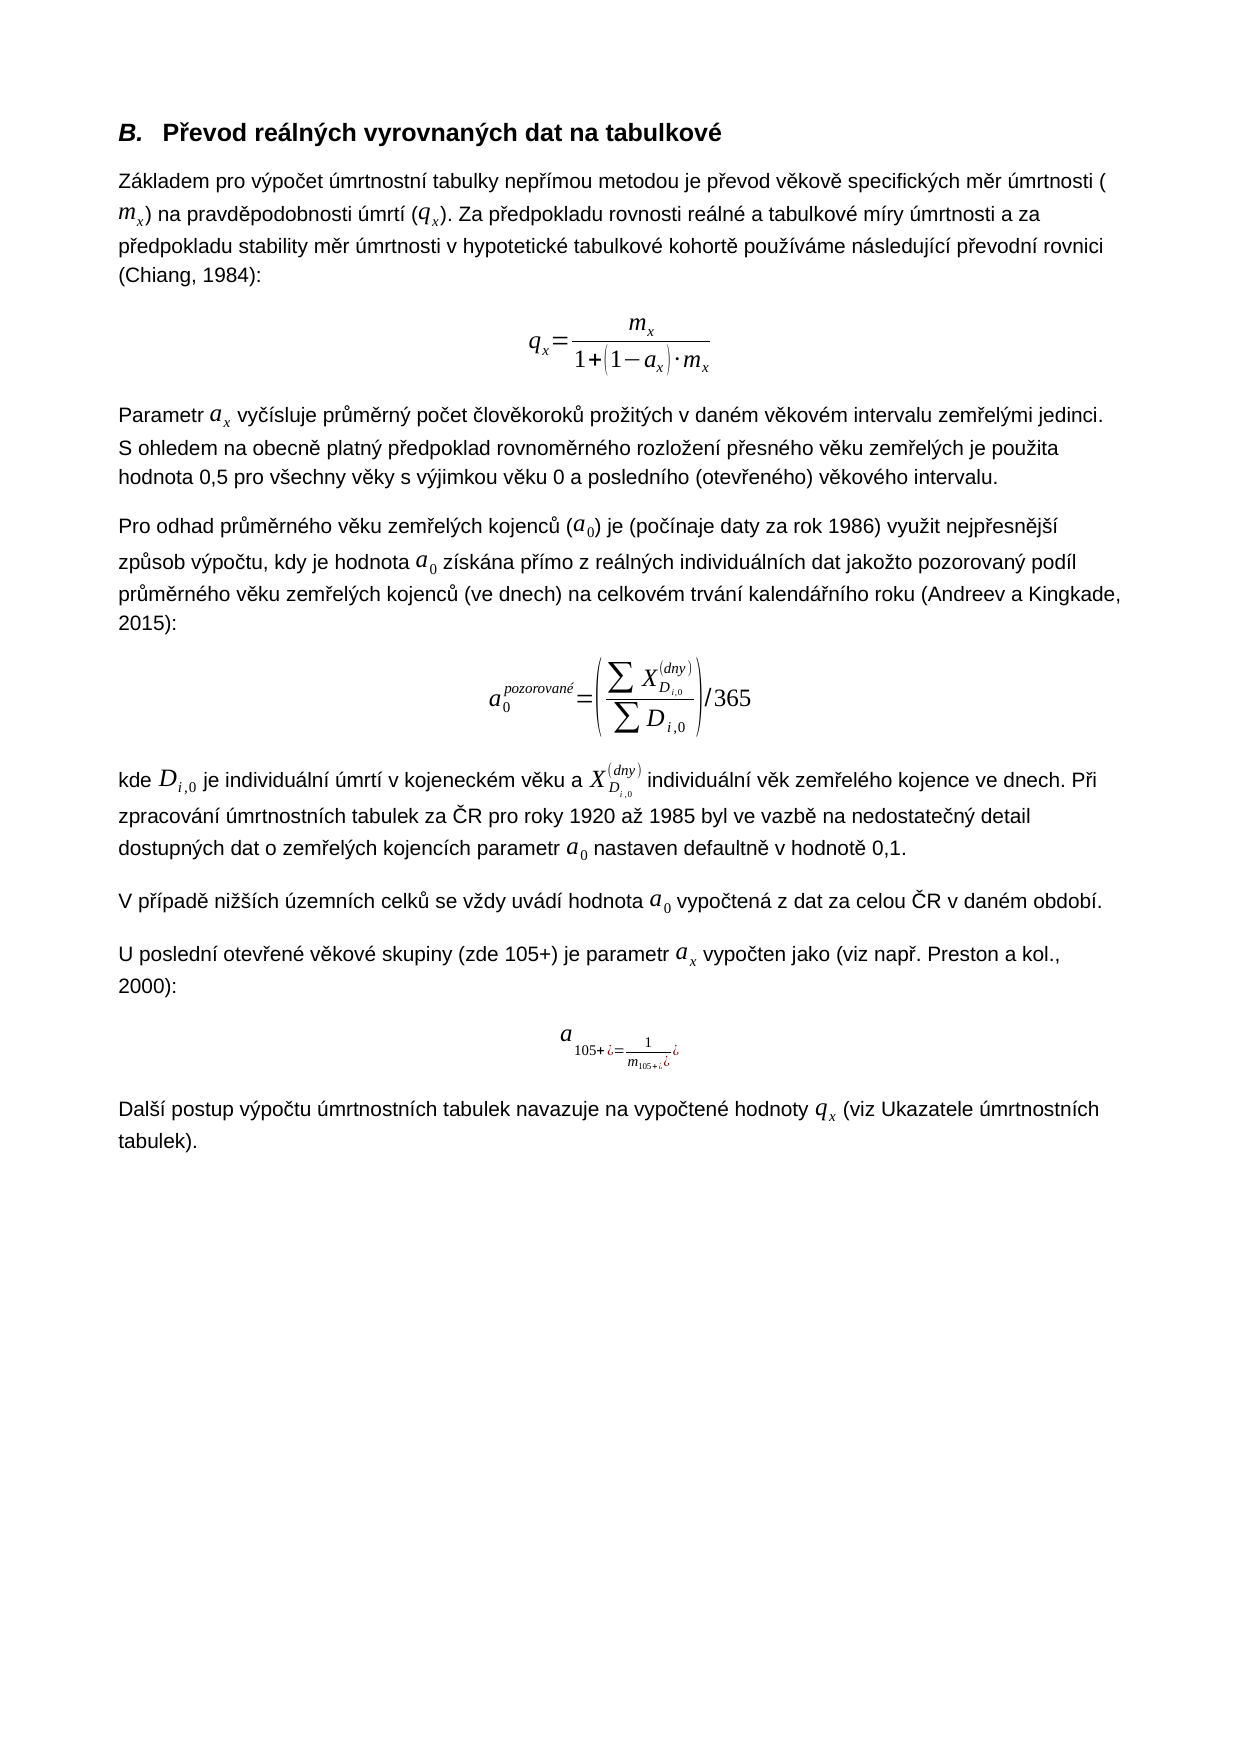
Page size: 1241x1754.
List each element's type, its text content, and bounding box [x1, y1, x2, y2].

text V případě nižších územních celků se vždy uvádí hodnota vypočtená z dat za celou ČR v daném období. [118, 885, 1122, 916]
text kde je individuální úmrtí v kojeneckém věku a individuální věk zemřelého kojence ve dnech. Při zpracování úmrtnostních tabulek za ČR pro roky 1920 až 1985 byl ve vazbě na nedostatečný detail dostupných dat o zemřelých kojencích parametr nastaven defaultně v hodnotě 0,1. [118, 761, 1122, 864]
subtitle Převod reálných vyrovnaných dat na tabulkové [118, 118, 1122, 147]
text Parametr vyčísluje průměrný počet člověkoroků prožitých v daném věkovém intervalu zemřelými jedinci. S ohledem na obecně platný předpoklad rovnoměrného rozložení přesného věku zemřelých je použita hodnota 0,5 pro všechny věky s výjimkou věku 0 a posledního (otevřeného) věkového intervalu. [118, 399, 1122, 488]
text Další postup výpočtu úmrtnostních tabulek navazuje na vypočtené hodnoty (viz Ukazatele úmrtnostních tabulek). [118, 1093, 1122, 1153]
text Základem pro výpočet úmrtnostní tabulky nepřímou metodou je převod věkově specifických měr úmrtnosti () na pravděpodobnosti úmrtí (). Za předpokladu rovnosti reálné a tabulkové míry úmrtnosti a za předpokladu stability měr úmrtnosti v hypotetické tabulkové kohortě používáme následující převodní rovnici (Chiang, 1984): [118, 169, 1122, 287]
text U poslední otevřené věkové skupiny (zde 105+) je parametr vypočten jako (viz např. Preston a kol., 2000): [118, 938, 1122, 998]
text Pro odhad průměrného věku zemřelých kojenců () je (počínaje daty za rok 1986) využit nejpřesnější způsob výpočtu, kdy je hodnota získána přímo z reálných individuálních dat jakožto pozorovaný podíl průměrného věku zemřelých kojenců (ve dnech) na celkovém trvání kalendářního roku (Andreev a Kingkade, 2015): [118, 510, 1122, 635]
